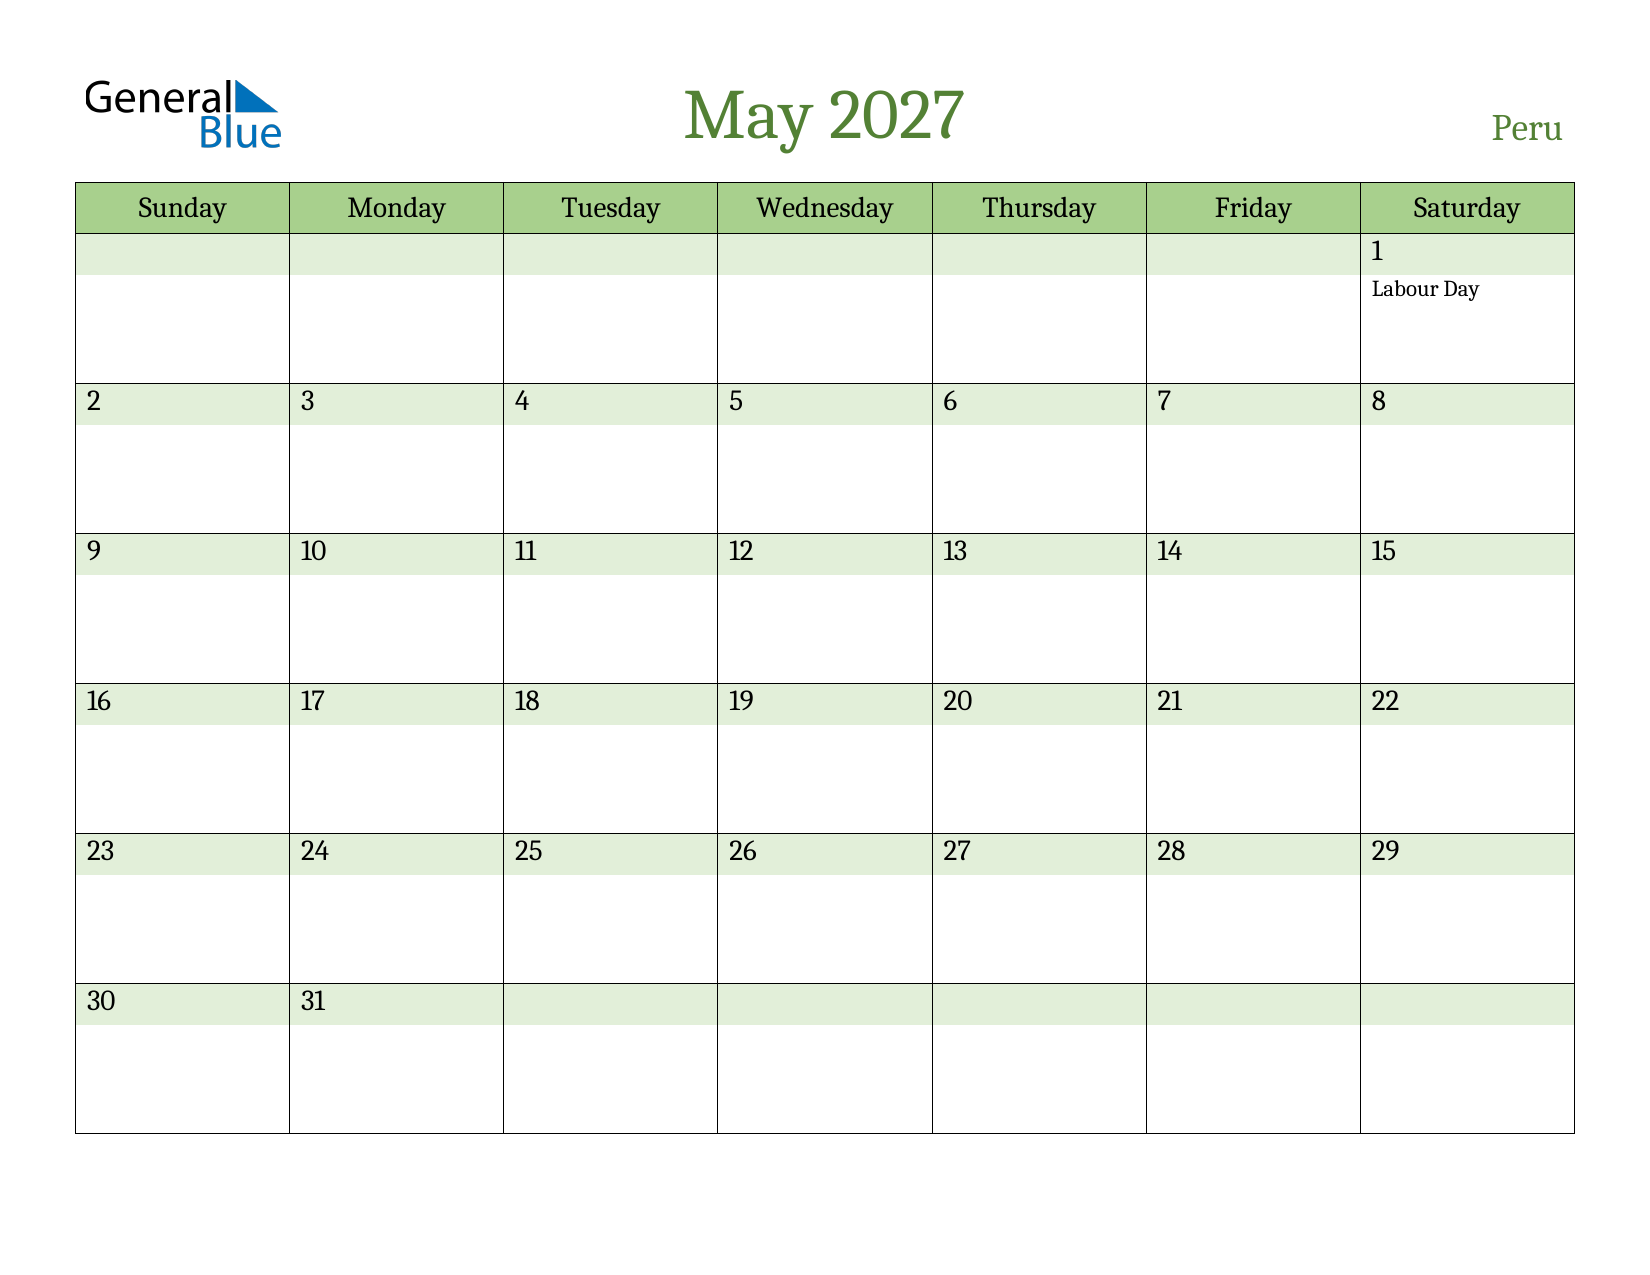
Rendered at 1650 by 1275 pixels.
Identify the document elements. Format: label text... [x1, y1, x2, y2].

table_cell 29 [1361, 834, 1574, 875]
table_cell 9 [76, 534, 289, 575]
table_cell [1361, 575, 1574, 683]
table_header May 2027 [504, 75, 1146, 182]
table_cell 7 [1147, 384, 1360, 425]
table_cell [933, 234, 1146, 275]
table_cell 18 [504, 684, 717, 725]
table_cell [290, 1025, 503, 1133]
table_cell [290, 234, 503, 275]
table_cell 22 [1361, 684, 1574, 725]
table_cell 20 [933, 684, 1146, 725]
table_cell [76, 275, 289, 383]
table_cell [1147, 875, 1360, 983]
table_cell [1147, 234, 1360, 275]
table_header Peru [1146, 75, 1574, 182]
table_cell 6 [933, 384, 1146, 425]
table_cell 27 [933, 834, 1146, 875]
table_cell [290, 575, 503, 683]
table_cell 12 [718, 534, 932, 575]
table_cell 17 [290, 684, 503, 725]
table_cell Friday [1147, 183, 1360, 233]
table_header [76, 75, 503, 182]
table_cell [76, 575, 289, 683]
table_cell 3 [290, 384, 503, 425]
picture [86, 80, 281, 148]
table_cell [933, 984, 1146, 1025]
table_cell 2 [76, 384, 289, 425]
table_cell [76, 725, 289, 833]
table_cell 25 [504, 834, 717, 875]
table_cell 16 [76, 684, 289, 725]
table_cell [1361, 425, 1574, 533]
table_cell 10 [290, 534, 503, 575]
table_cell [1361, 984, 1574, 1025]
table_cell 15 [1361, 534, 1574, 575]
table_cell [718, 425, 932, 533]
table_cell [76, 234, 289, 275]
table_cell [718, 275, 932, 383]
table_cell [1147, 575, 1360, 683]
table_cell [718, 1025, 932, 1133]
table_cell 26 [718, 834, 932, 875]
table_cell [718, 234, 932, 275]
table_cell 11 [504, 534, 717, 575]
table_cell 19 [718, 684, 932, 725]
table_cell [290, 425, 503, 533]
table_cell [290, 875, 503, 983]
table_cell Thursday [933, 183, 1146, 233]
table_cell 13 [933, 534, 1146, 575]
table_cell [504, 725, 717, 833]
table_cell [76, 1025, 289, 1133]
table_cell [504, 984, 717, 1025]
table_cell 31 [290, 984, 503, 1025]
table_cell [504, 275, 717, 383]
table_cell Saturday [1361, 183, 1574, 233]
table_cell [1147, 725, 1360, 833]
table_cell [1147, 275, 1360, 383]
table_cell [933, 275, 1146, 383]
table_cell [76, 425, 289, 533]
table_cell 30 [76, 984, 289, 1025]
table_cell [1361, 875, 1574, 983]
table_cell Labour Day [1361, 275, 1574, 383]
table_cell 28 [1147, 834, 1360, 875]
table_cell 4 [504, 384, 717, 425]
table_cell [1361, 725, 1574, 833]
table_cell 8 [1361, 384, 1574, 425]
table_cell Tuesday [504, 183, 717, 233]
table_cell [718, 575, 932, 683]
table_cell [1361, 1025, 1574, 1133]
table_cell [718, 875, 932, 983]
table_cell 1 [1361, 234, 1574, 275]
table_cell [504, 1025, 717, 1133]
table_cell [504, 425, 717, 533]
table_cell [1147, 425, 1360, 533]
table_cell [290, 275, 503, 383]
table_cell 24 [290, 834, 503, 875]
table_cell [933, 425, 1146, 533]
table_cell [933, 575, 1146, 683]
table_cell [933, 875, 1146, 983]
table_cell 14 [1147, 534, 1360, 575]
table_cell 21 [1147, 684, 1360, 725]
table_cell [504, 875, 717, 983]
table_cell [1147, 1025, 1360, 1133]
table_cell [504, 234, 717, 275]
table_cell [718, 725, 932, 833]
table_cell Monday [290, 183, 503, 233]
table_cell [1147, 984, 1360, 1025]
table_cell 5 [718, 384, 932, 425]
table_cell [933, 1025, 1146, 1133]
table_cell [504, 575, 717, 683]
table_cell [290, 725, 503, 833]
table_cell [718, 984, 932, 1025]
table_cell 23 [76, 834, 289, 875]
table_cell [933, 725, 1146, 833]
table_cell [76, 875, 289, 983]
table_cell Sunday [76, 183, 289, 233]
table_cell Wednesday [718, 183, 932, 233]
